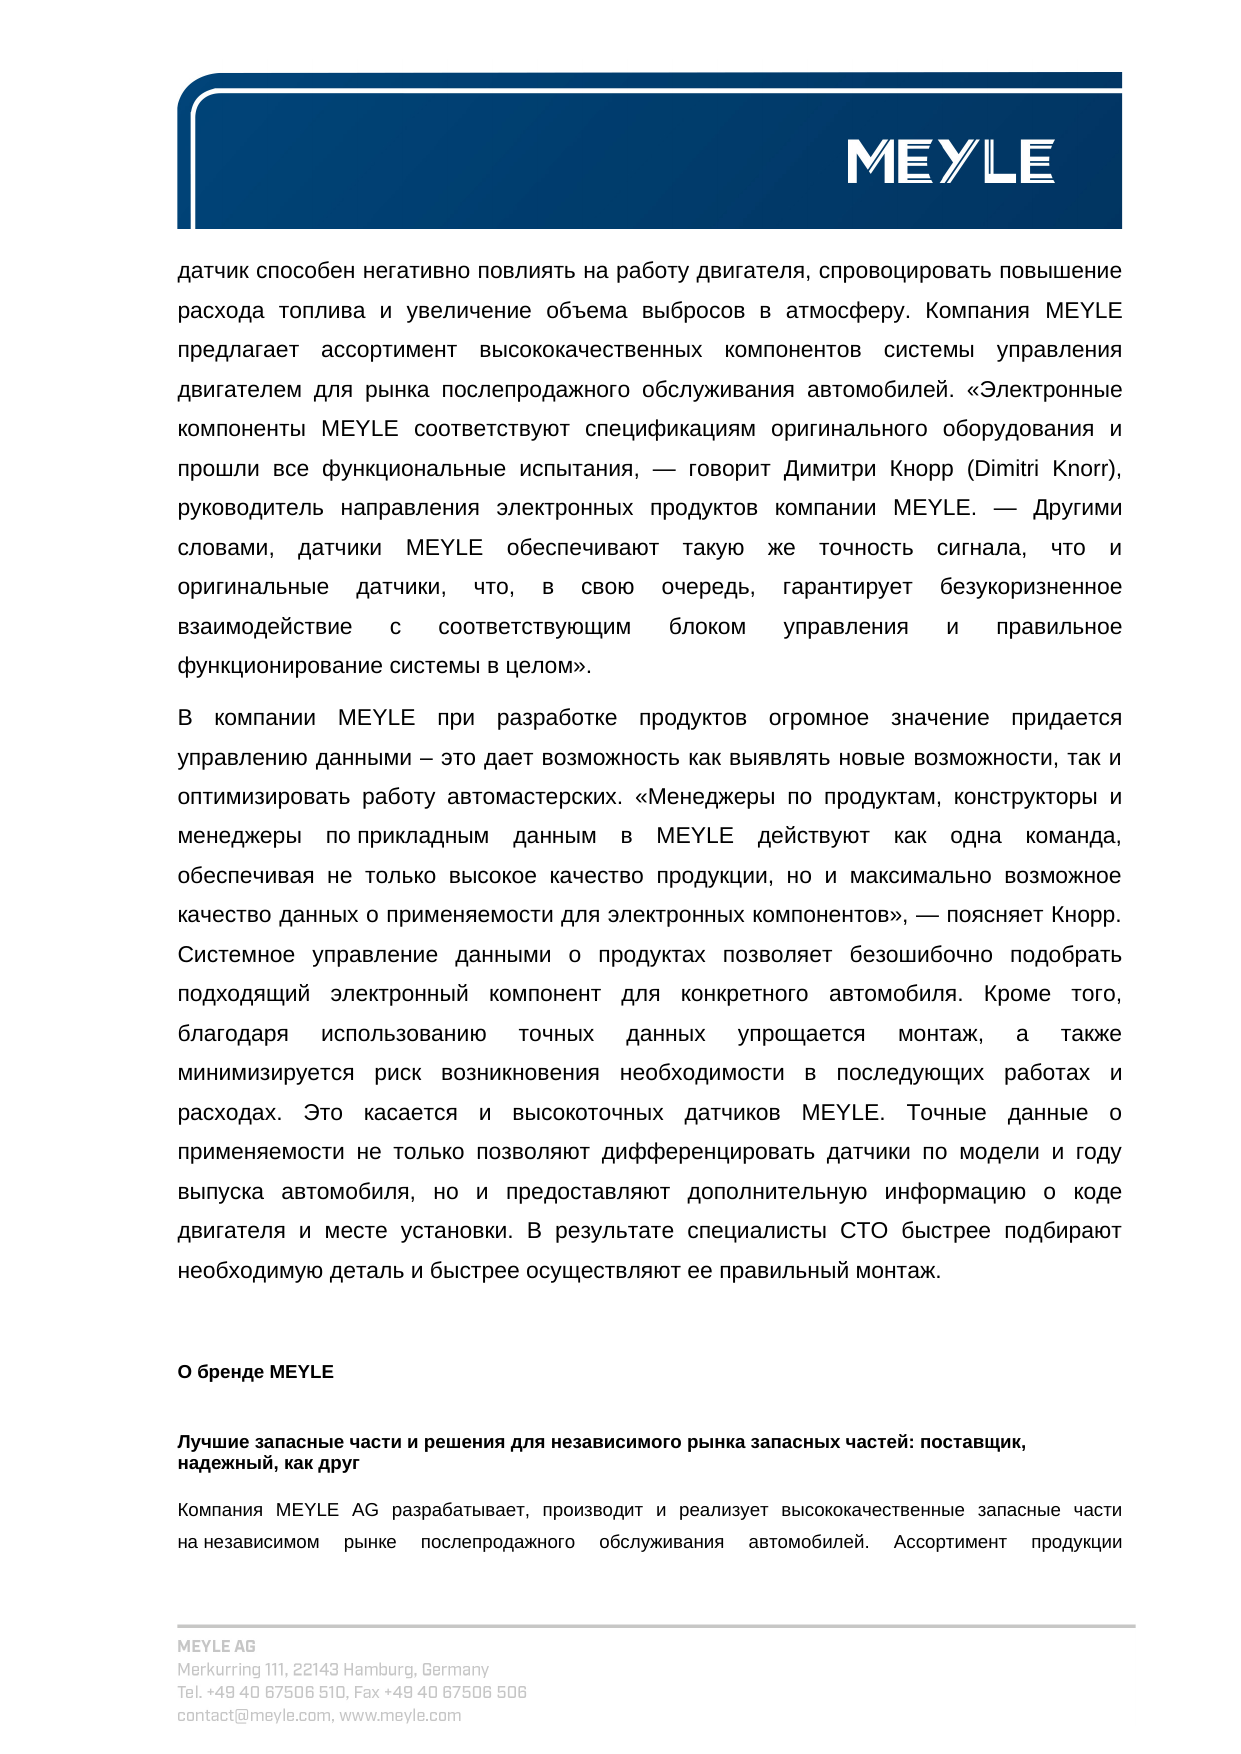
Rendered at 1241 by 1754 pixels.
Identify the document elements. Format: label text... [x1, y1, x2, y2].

picture [177, 1622, 1136, 1726]
text В компании MEYLE при разработке продуктов огромное значение придается управлению данными – это дает возможность как выявлять новые возможности, так и оптимизировать работу автомастерских. «Менеджеры по продуктам, конструкторы и менеджеры по прикладным данным в MEYLE действуют как одна команда, обеспечивая не только высокое качество продукции, но и максимально возможное качество данных о применяемости для электронных компонентов», — поясняет Кнорр. Системное управление данными о продуктах позволяет безошибочно подобрать подходящий электронный компонент для конкретного автомобиля. Кроме того, благодаря использованию точных данных упрощается монтаж, а также минимизируется риск возникновения необходимости в последующих работах и расходах. Это касается и высокоточных датчиков MEYLE. Точные данные о применяемости не только позволяют дифференцировать датчики по модели и году выпуска автомобиля, но и предоставляют дополнительную информацию о коде двигателя и месте установки. В результате специалисты СТО быстрее подбирают необходимую деталь и быстрее осуществляют ее правильный монтаж. [177, 704, 1123, 1283]
text О бренде MEYLE [177, 1361, 1123, 1382]
text Лучшие запасные части и решения для независимого рынка запасных частей: поставщик, надежный, как друг [177, 1431, 1123, 1474]
picture [177, 59, 1123, 229]
